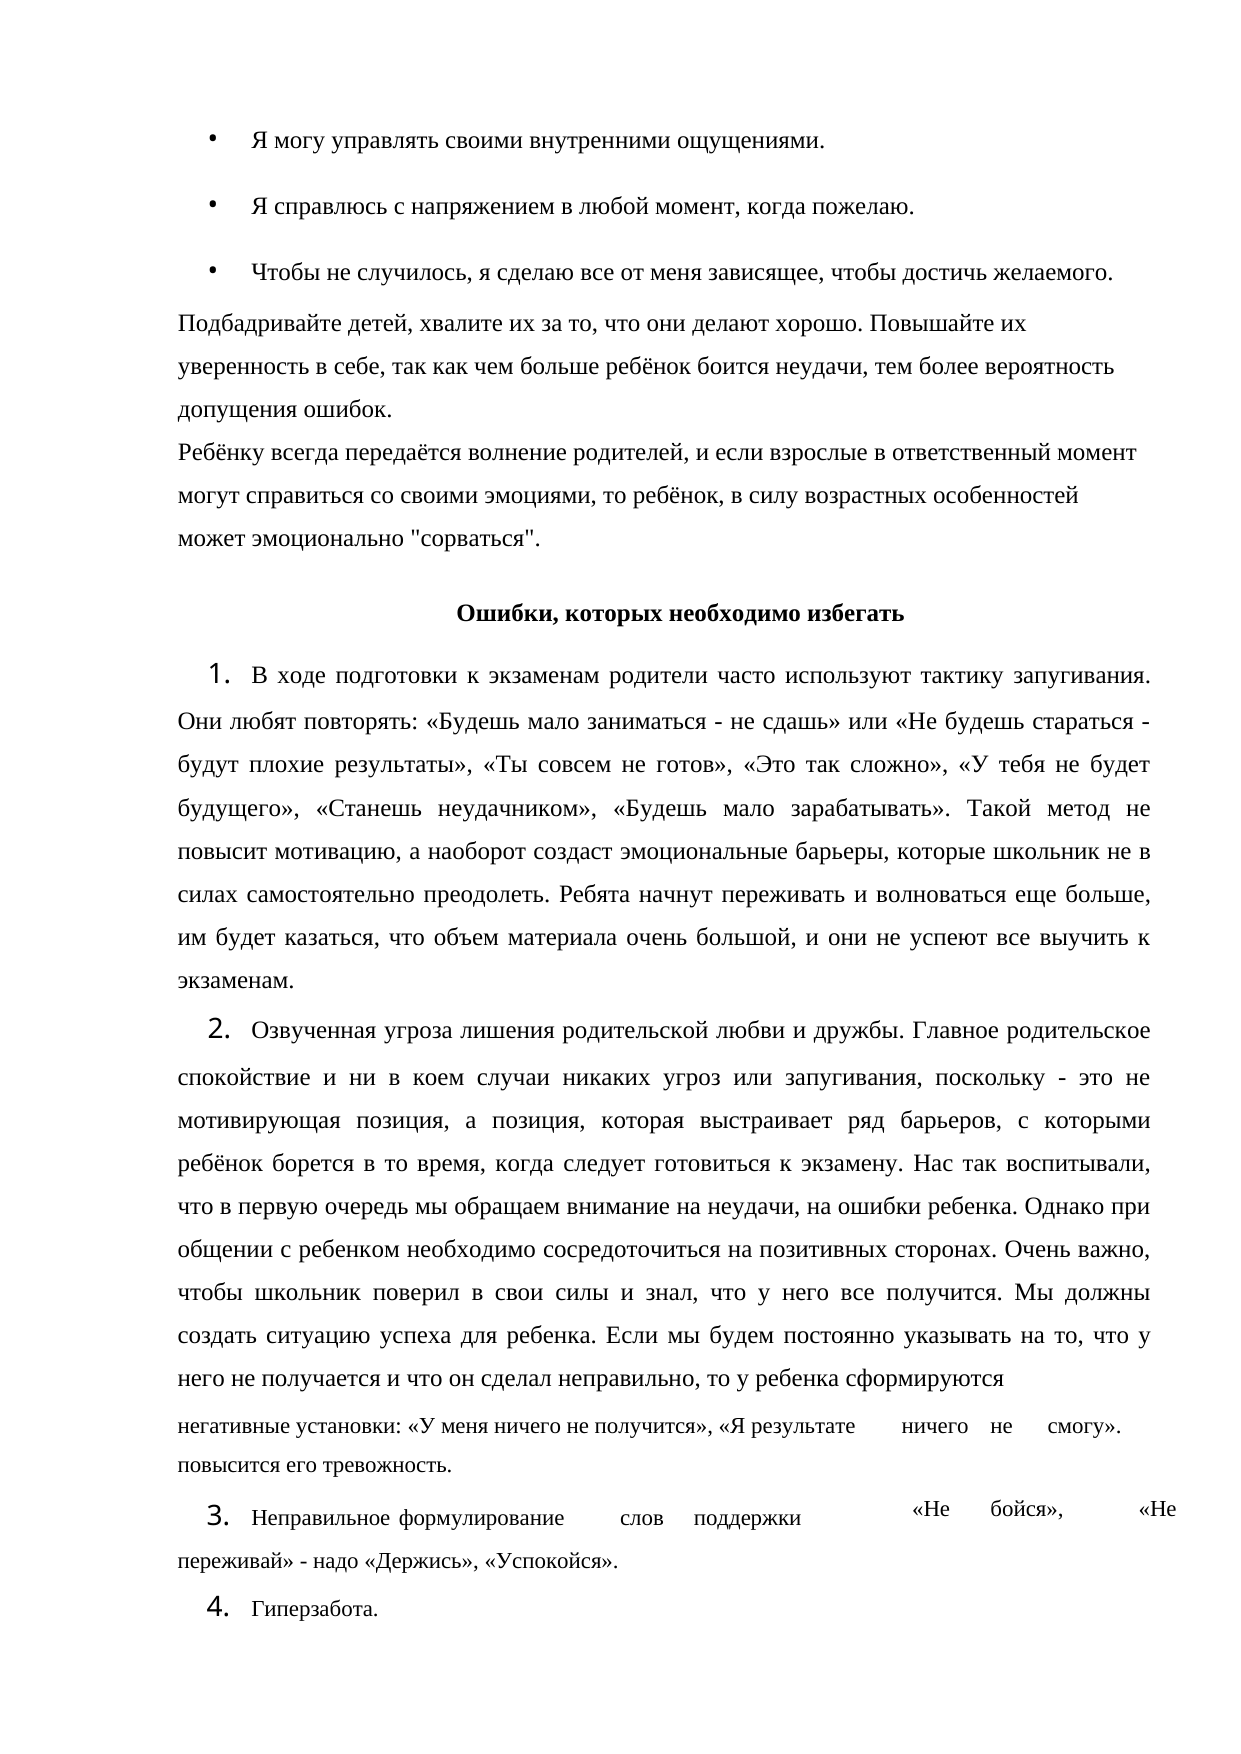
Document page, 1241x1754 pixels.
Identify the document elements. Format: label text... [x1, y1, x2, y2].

subtitle Ошибки, которых необходимо избегать [209, 598, 1152, 627]
table_header ничего [892, 1407, 990, 1491]
list Я могу управлять своими внутренними ощущениями. [177, 118, 1152, 156]
table_cell бойся», «Не [990, 1491, 1159, 1636]
table_header не смогу». В [990, 1407, 1159, 1491]
table_cell «Не [892, 1491, 990, 1636]
text Ребёнку всегда передаётся волнение родителей, и если взрослые в ответственный момент могут справиться со своими эмоциями, то ребёнок, в силу возрастных особенностей может эмоционально "сорваться". [178, 437, 1152, 552]
list Чтобы не случилось, я сделаю все от меня зависящее, чтобы достичь желаемого. [177, 250, 1152, 288]
list Озвученная угроза лишения родительской любви и дружбы. Главное родительское спокойствие и ни в коем случаи никаких угроз или запугивания, поскольку - это не мотивирующая позиция, а позиция, которая выстраивает ряд барьеров, с которыми ребёнок борется в то время, когда следует готовиться к экзамену. Нас так воспитывали, что в первую очередь мы обращаем внимание на неудачи, на ошибки ребенка. Однако при общении с ребенком необходимо сосредоточиться на позитивных сторонах. Очень важно, чтобы школьник поверил в свои силы и знал, что у него все получится. Мы должны создать ситуацию успеха для ребенка. Если мы будем постоянно указывать на то, что у него не получается и что он сделал неправильно, то у ребенка сформируются [177, 1009, 1152, 1392]
text Подбадривайте детей, хвалите их за то, что они делают хорошо. Повышайте их уверенность в себе, так как чем больше ребёнок боится неудачи, тем более вероятность допущения ошибок. [178, 308, 1152, 423]
list Я справлюсь с напряжением в любой момент, когда пожелаю. [177, 184, 1152, 222]
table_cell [177, 1491, 892, 1636]
list В ходе подготовки к экзаменам родители часто используют тактику запугивания. Они любят повторять: «Будешь мало заниматься - не сдашь» или «Не будешь стараться - будут плохие результаты», «Ты совсем не готов», «Это так сложно», «У тебя не будет будущего», «Станешь неудачником», «Будешь мало зарабатывать». Такой метод не повысит мотивацию, а наоборот создаст эмоциональные барьеры, которые школьник не в силах самостоятельно преодолеть. Ребята начнут переживать и волноваться еще больше, им будет казаться, что объем материала очень большой, и они не успеют все выучить к экзаменам. [177, 654, 1152, 994]
table_header негативные установки: «У меня ничего не получится», «Я результате повысится его тревожность. [177, 1407, 892, 1491]
